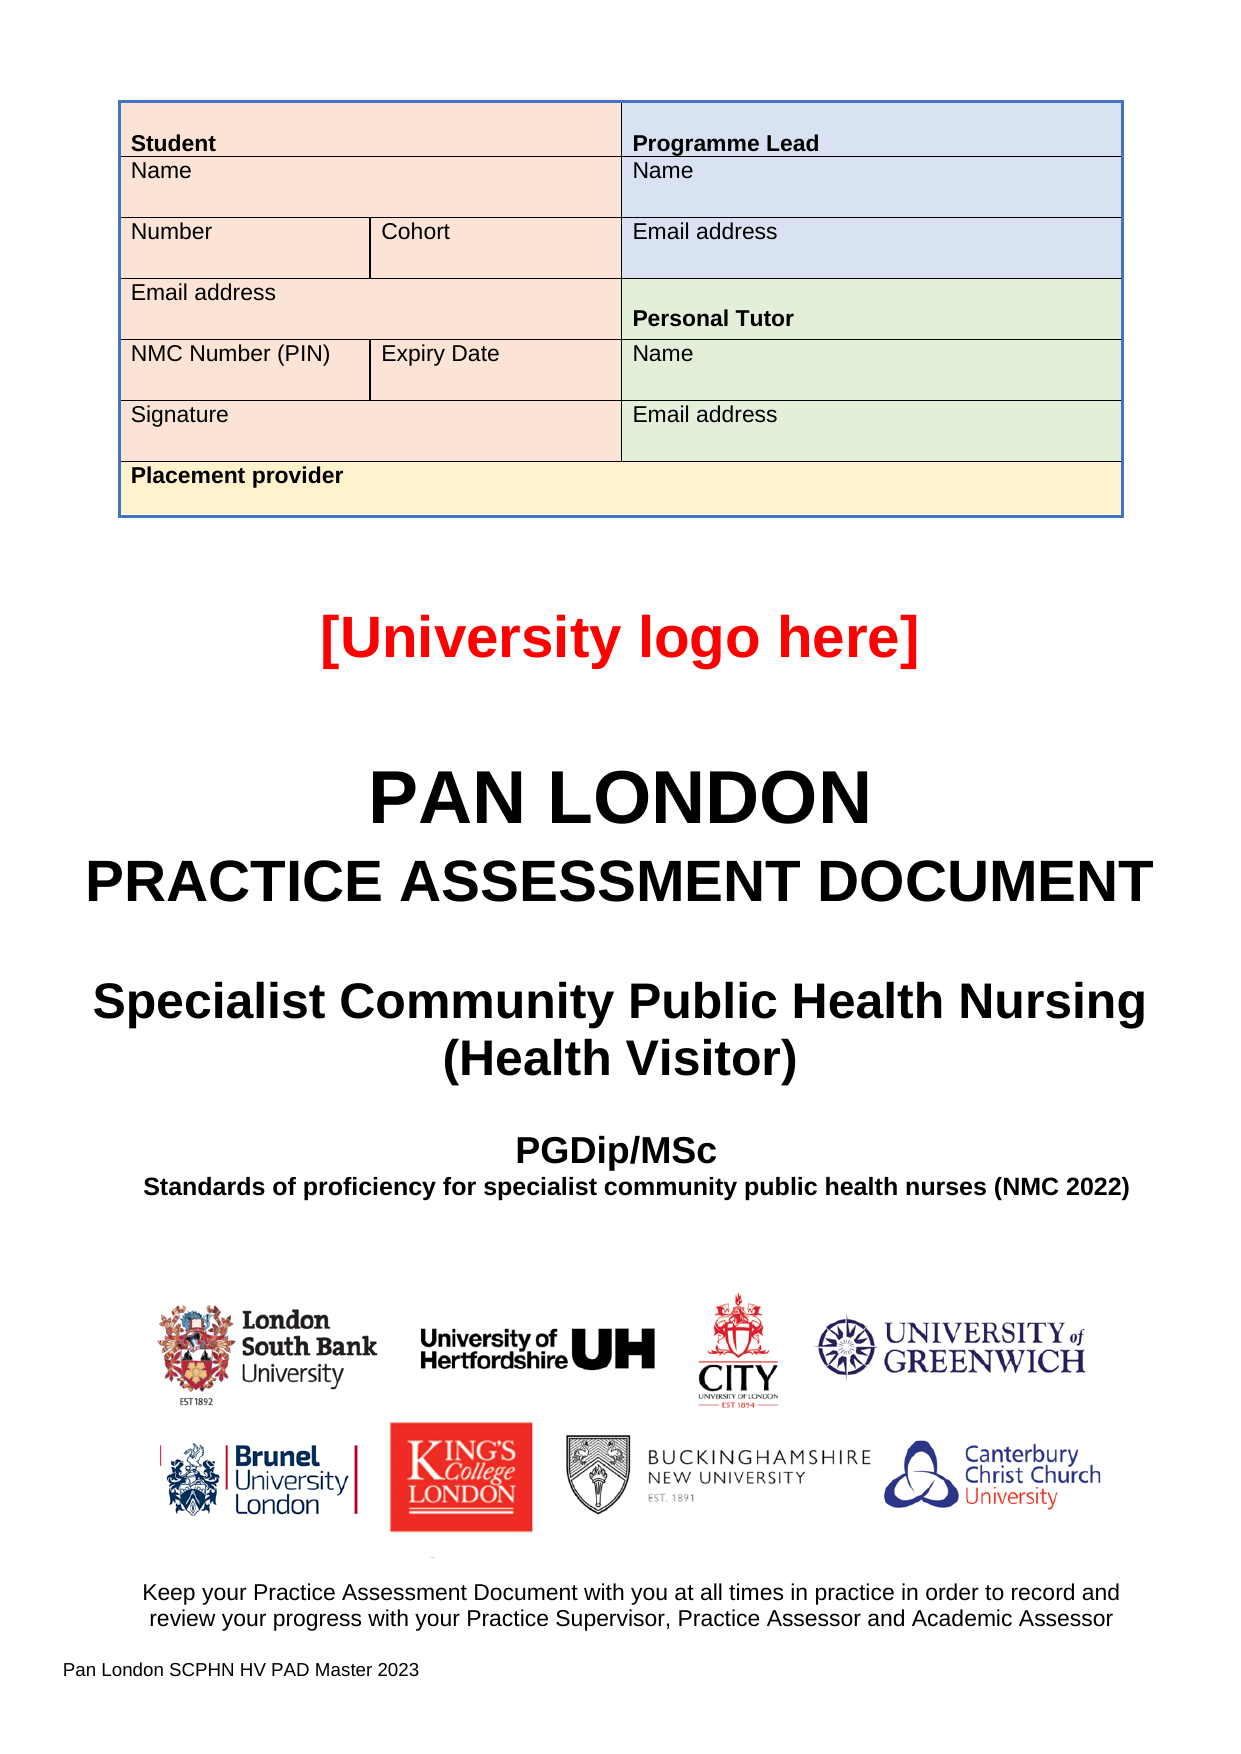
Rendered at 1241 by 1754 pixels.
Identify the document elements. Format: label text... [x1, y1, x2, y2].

table_header Programme Lead [622, 103, 1121, 156]
text PAN LONDON [63, 753, 1178, 839]
table_cell Name [622, 340, 1121, 400]
table_cell Number [121, 218, 369, 278]
table_cell Signature [121, 401, 621, 461]
table_cell Name [622, 157, 1121, 217]
table_header Student [121, 103, 621, 156]
text Specialist Community Public Health Nursing (Health Visitor) [63, 971, 1177, 1086]
table_cell Email address [622, 218, 1121, 278]
table_cell Email address [622, 401, 1121, 461]
table_cell Personal Tutor [622, 279, 1121, 339]
table_cell Expiry Date [371, 340, 621, 400]
text Standards of proficiency for specialist community public health nurses (NMC 2022) [63, 1172, 1211, 1201]
table_cell Cohort [371, 218, 621, 278]
text PGDip/MSc [63, 1129, 1170, 1172]
text Keep your Practice Assessment Document with you at all times in practice in order to record and review your progress with your Practice Supervisor, Practice Assessor and Academic Assessor [136, 1578, 1126, 1631]
text PRACTICE ASSESSMENT DOCUMENT [63, 847, 1178, 914]
table_cell Name [121, 157, 621, 217]
table_cell NMC Number (PIN) [121, 340, 369, 400]
picture [136, 1283, 1138, 1558]
table_cell Email address [121, 279, 621, 339]
table_cell Placement provider [121, 462, 1121, 514]
text [University logo here] [63, 603, 1178, 670]
